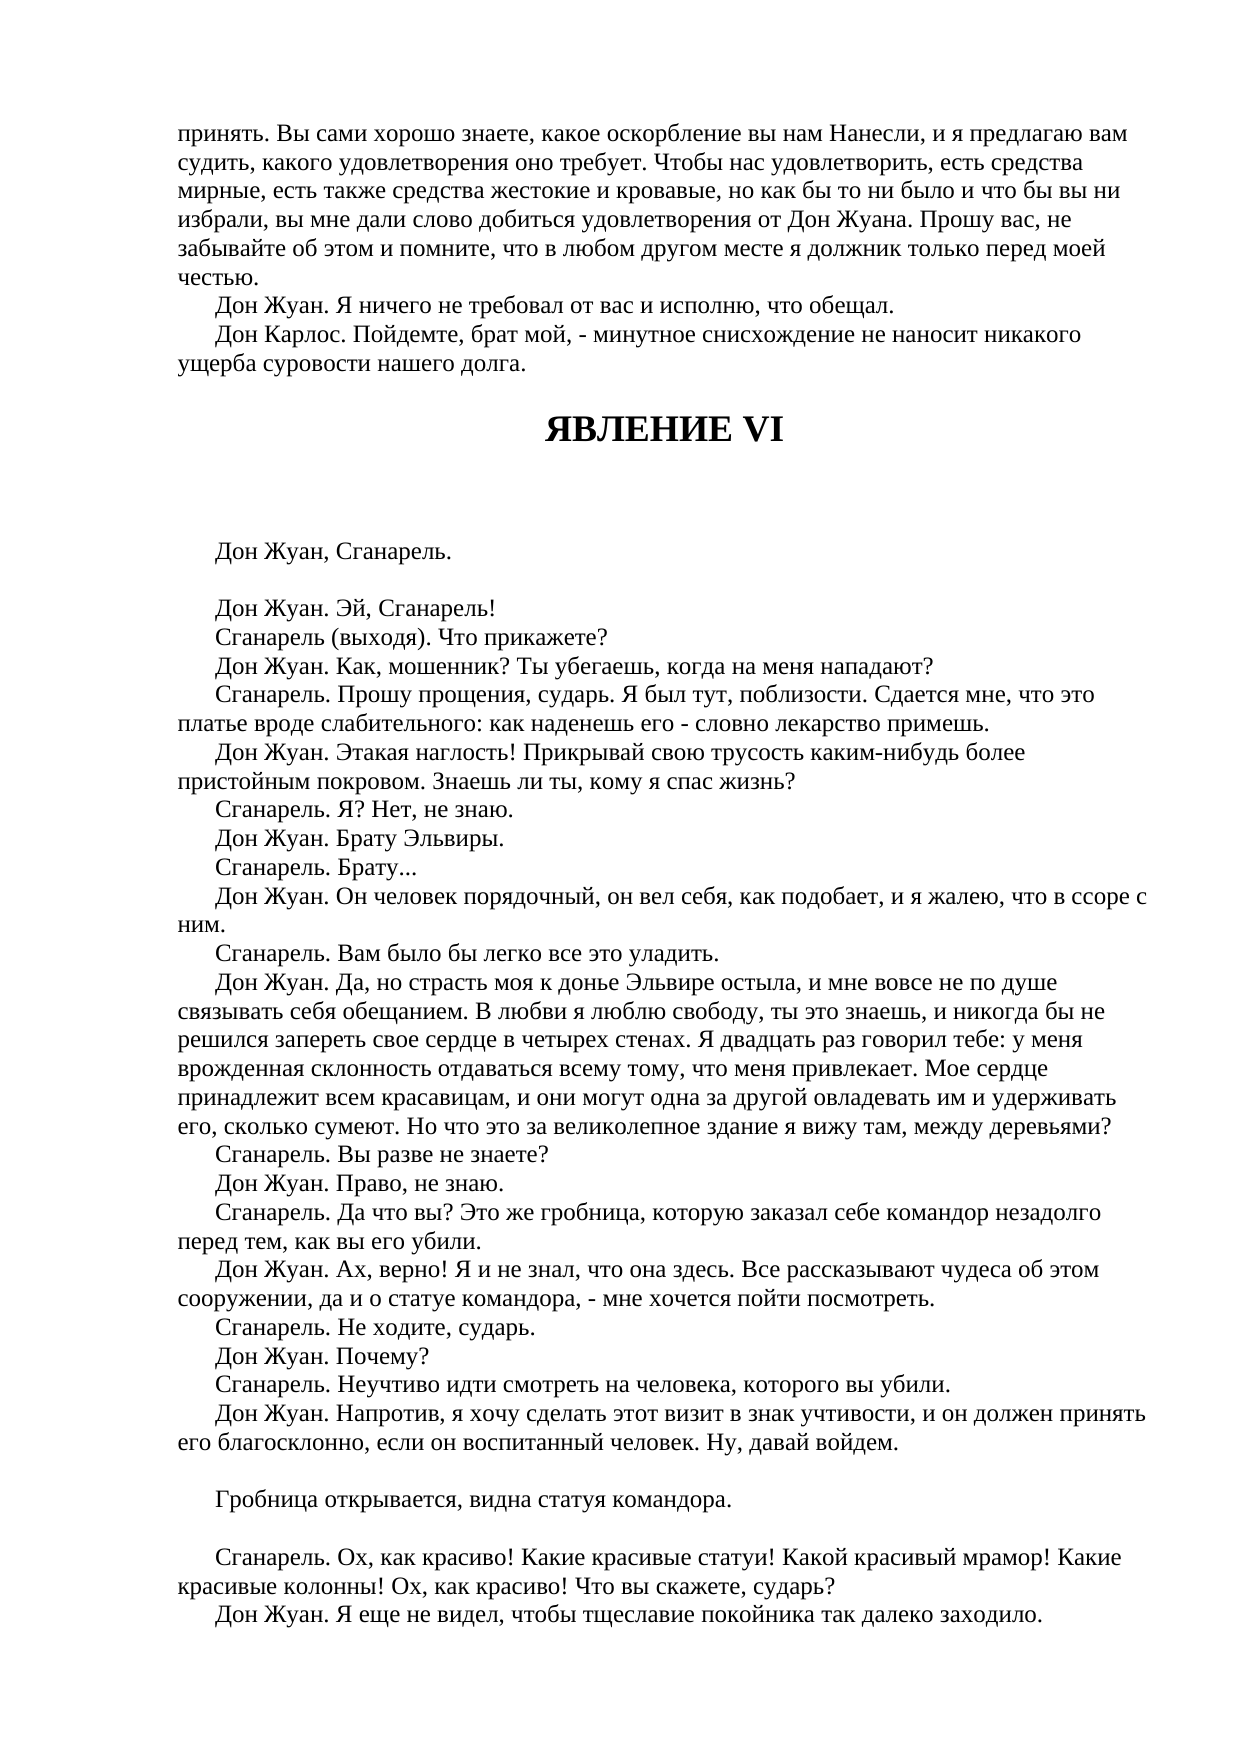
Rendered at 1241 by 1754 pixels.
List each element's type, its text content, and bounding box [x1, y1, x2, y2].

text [177, 478, 1152, 1628]
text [177, 118, 1152, 377]
subtitle ЯВЛЕНИЕ VI [177, 406, 1152, 449]
